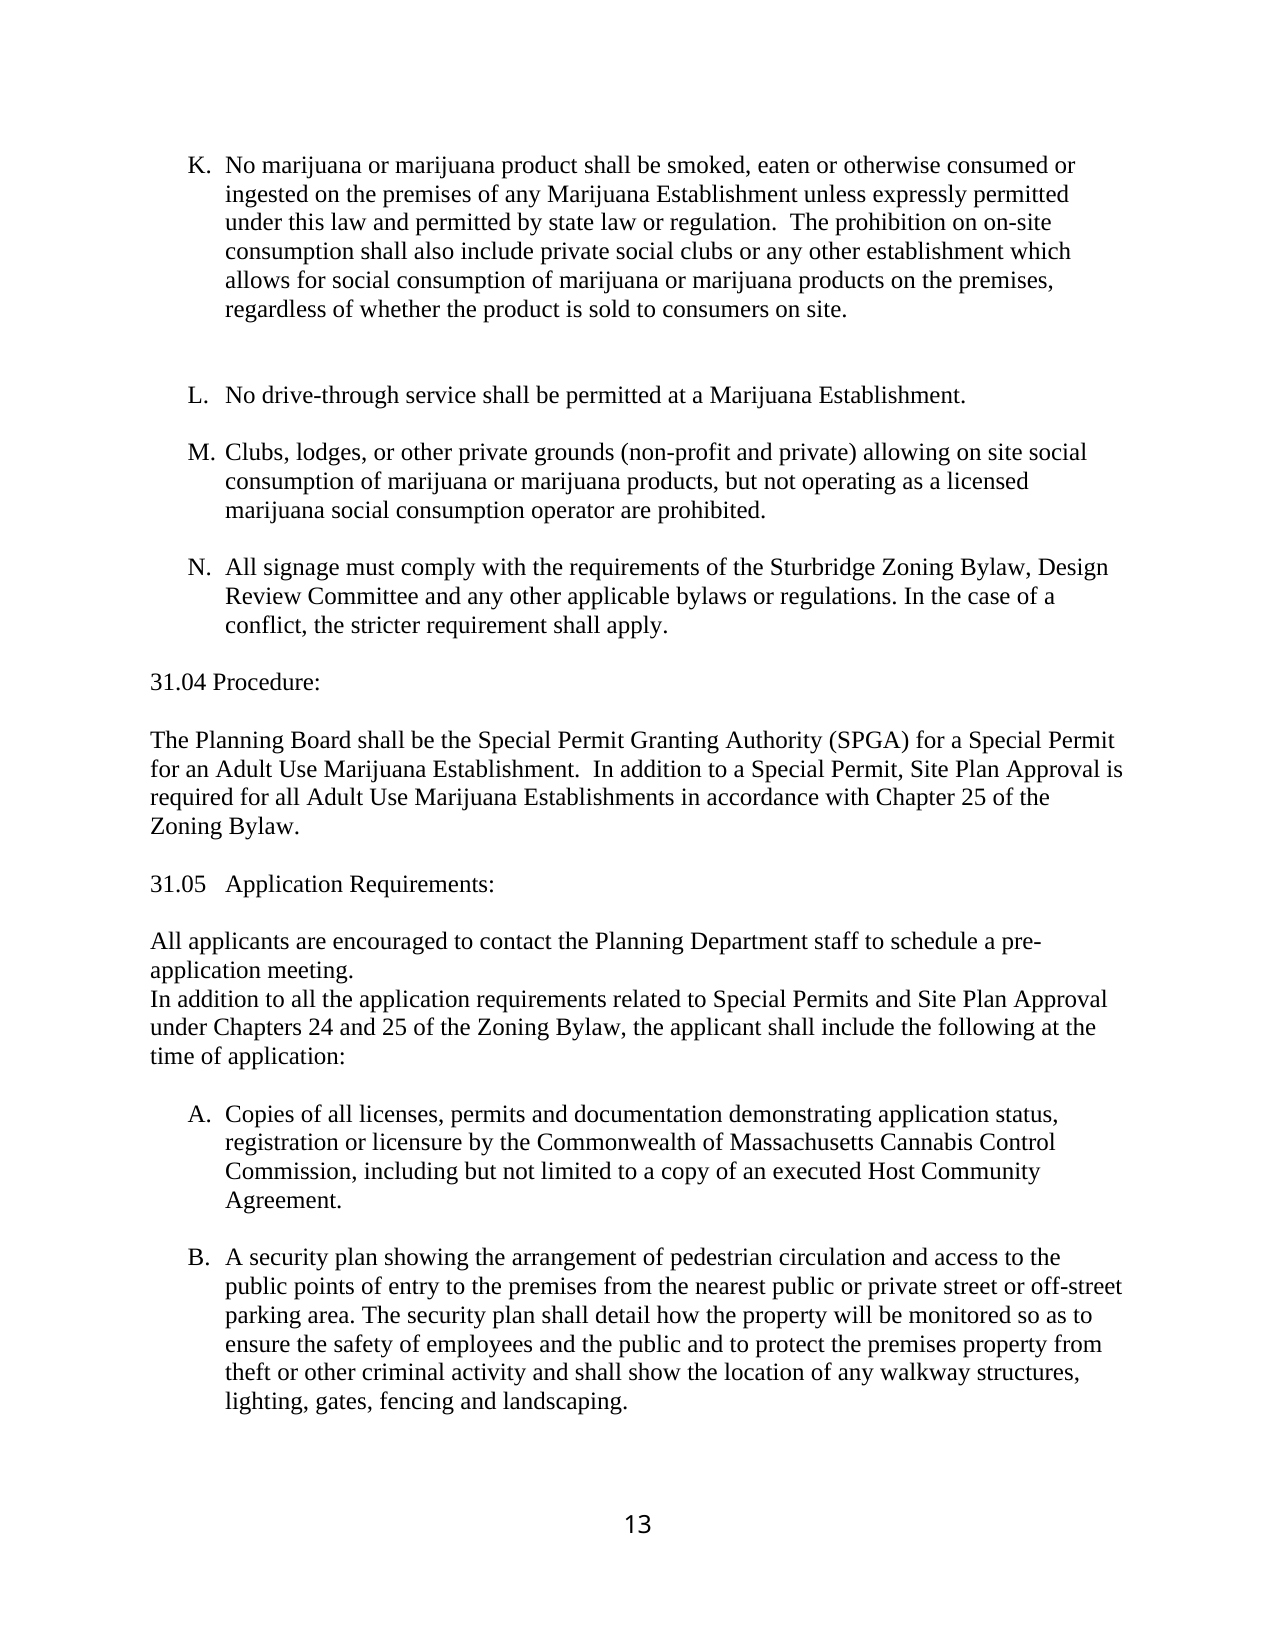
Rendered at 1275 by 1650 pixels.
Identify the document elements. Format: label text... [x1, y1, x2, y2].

list No drive-through service shall be permitted at a Marijuana Establishment. [187, 380, 1125, 409]
list No marijuana or marijuana product shall be smoked, eaten or otherwise consumed or ingested on the premises of any Marijuana Establishment unless expressly permitted under this law and permitted by state law or regulation. The prohibition on on-site consumption shall also include private social clubs or any other establishment which allows for social consumption of marijuana or marijuana products on the premises, regardless of whether the product is sold to consumers on site. [187, 150, 1125, 322]
text 31.05 Application Requirements: [150, 869, 1125, 897]
text All applicants are encouraged to contact the Planning Department staff to schedule a pre-application meeting. [150, 926, 1125, 984]
list All signage must comply with the requirements of the Sturbridge Zoning Bylaw, Design Review Committee and any other applicable bylaws or regulations. In the case of a conflict, the stricter requirement shall apply. [187, 552, 1125, 639]
text The Planning Board shall be the Special Permit Granting Authority (SPGA) for a Special Permit for an Adult Use Marijuana Establishment. In addition to a Special Permit, Site Plan Approval is required for all Adult Use Marijuana Establishments in accordance with Chapter 25 of the Zoning Bylaw. [150, 725, 1125, 840]
list A security plan showing the arrangement of pedestrian circulation and access to the public points of entry to the premises from the nearest public or private street or off-street parking area. The security plan shall detail how the property will be monitored so as to ensure the safety of employees and the public and to protect the premises property from theft or other criminal activity and shall show the location of any walkway structures, lighting, gates, fencing and landscaping. [187, 1242, 1125, 1415]
list Clubs, lodges, or other private grounds (non-profit and private) allowing on site social consumption of marijuana or marijuana products, but not operating as a licensed marijuana social consumption operator are prohibited. [187, 437, 1125, 524]
text In addition to all the application requirements related to Special Permits and Site Plan Approval under Chapters 24 and 25 of the Zoning Bylaw, the applicant shall include the following at the time of application: [150, 984, 1125, 1070]
text 31.04 Procedure: [150, 667, 1125, 696]
list Copies of all licenses, permits and documentation demonstrating application status, registration or licensure by the Commonwealth of Massachusetts Cannabis Control Commission, including but not limited to a copy of an executed Host Community Agreement. [187, 1099, 1125, 1214]
